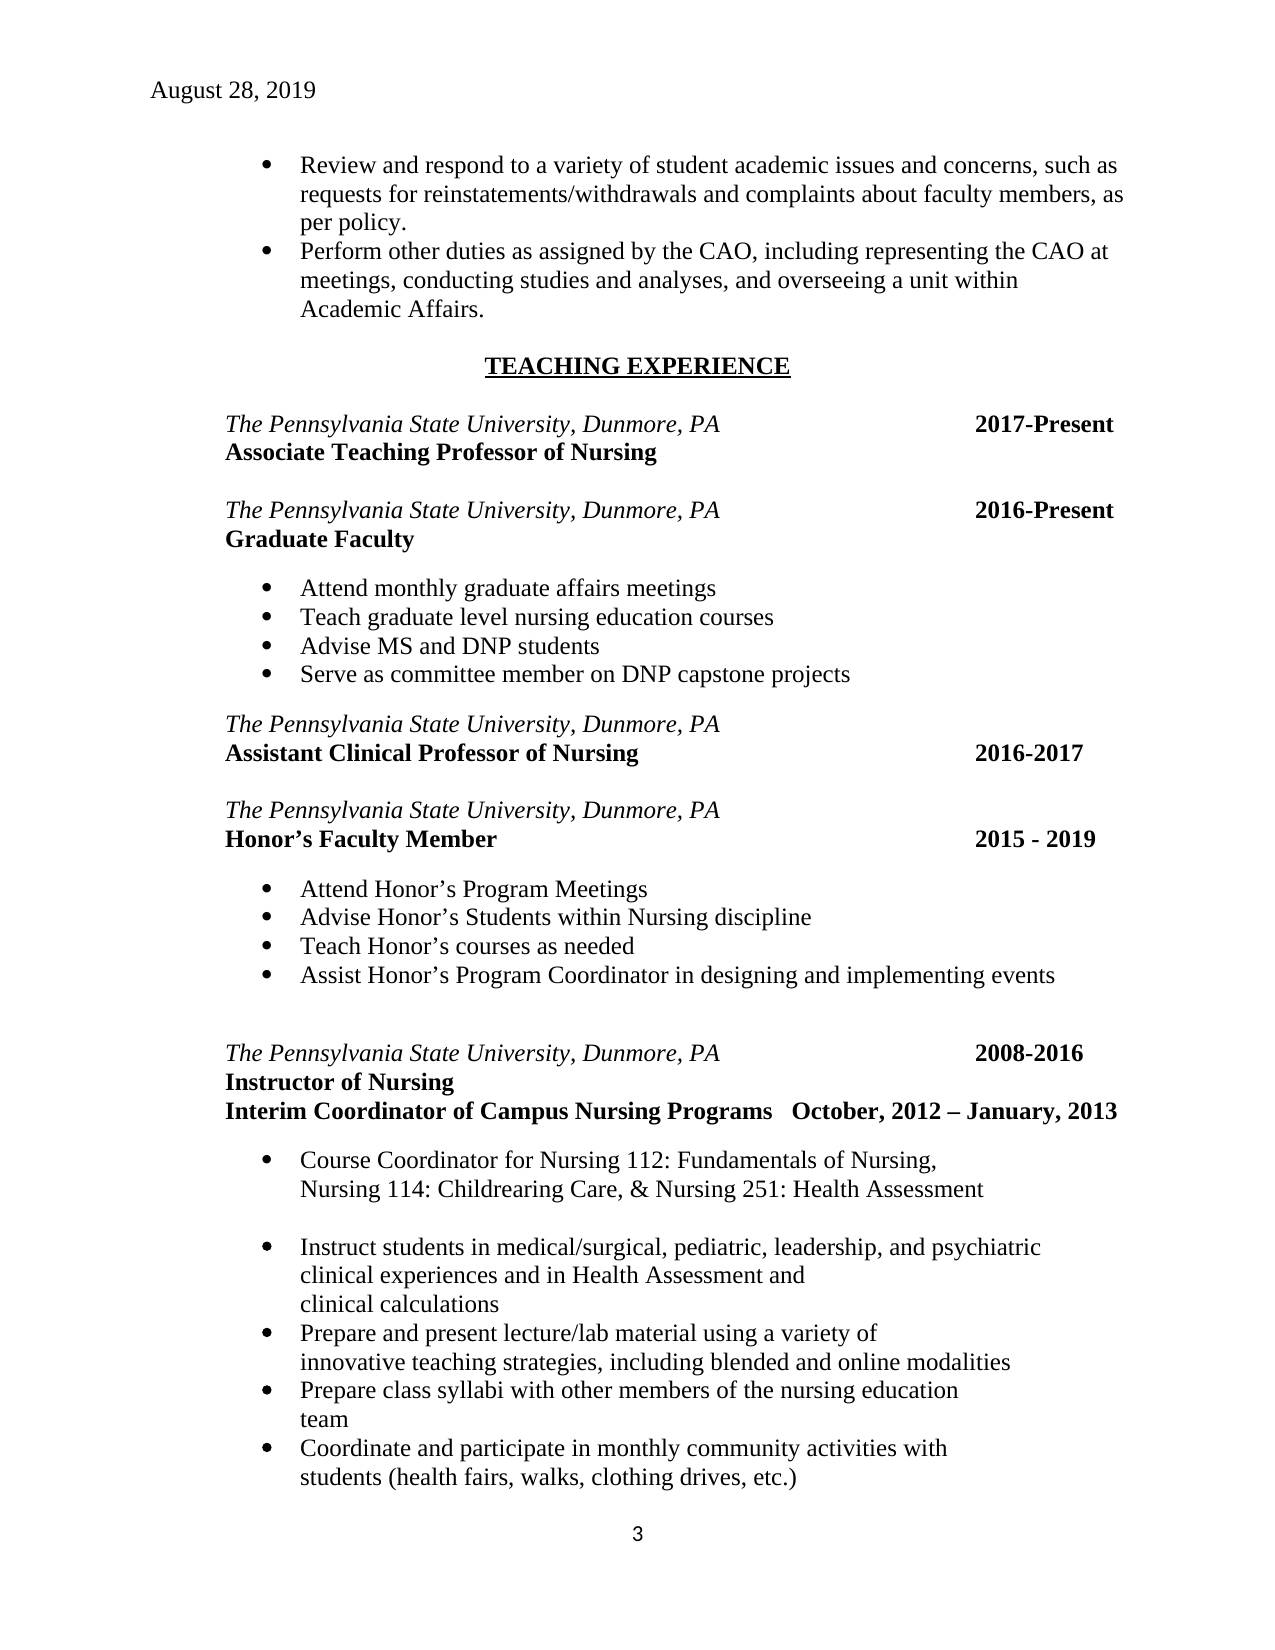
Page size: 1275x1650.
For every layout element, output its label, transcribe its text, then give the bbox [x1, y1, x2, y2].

list Attend Honor’s Program Meetings [262, 874, 1125, 902]
list Review and respond to a variety of student academic issues and concerns, such as requests for reinstatements/withdrawals and complaints about faculty members, as per policy. [262, 150, 1125, 236]
list Attend monthly graduate affairs meetings [262, 573, 1125, 602]
list Course Coordinator for Nursing 112: Fundamentals of Nursing, Nursing 114: Childrearing Care, & Nursing 251: Health Assessment [262, 1145, 1125, 1232]
list clinical experiences and in Health Assessment and [300, 1260, 1125, 1289]
list Teach Honor’s courses as needed [262, 931, 1125, 960]
list team [300, 1404, 1125, 1433]
list Assist Honor’s Program Coordinator in designing and implementing events [262, 960, 1125, 989]
text The Pennsylvania State University, Dunmore, PA 2008-2016 [150, 1038, 1125, 1067]
text The Pennsylvania State University, Dunmore, PA 2017-Present [150, 409, 1125, 437]
text Assistant Clinical Professor of Nursing 2016-2017 [150, 738, 1125, 767]
list Coordinate and participate in monthly community activities with [262, 1433, 1125, 1462]
list students (health fairs, walks, clothing drives, etc.) [300, 1462, 1125, 1490]
list Serve as committee member on DNP capstone projects [262, 659, 1125, 688]
list Instruct students in medical/surgical, pediatric, leadership, and psychiatric [262, 1232, 1125, 1260]
text The Pennsylvania State University, Dunmore, PA [150, 795, 1125, 824]
list Teach graduate level nursing education courses [262, 602, 1125, 631]
list innovative teaching strategies, including blended and online modalities [300, 1347, 1125, 1375]
text TEACHING EXPERIENCE [150, 351, 1125, 380]
text Interim Coordinator of Campus Nursing Programs October, 2012 – January, 2013 [225, 1096, 1125, 1124]
text The Pennsylvania State University, Dunmore, PA 2016-Present [150, 495, 1125, 524]
text Associate Teaching Professor of Nursing [150, 437, 1125, 466]
text Instructor of Nursing [225, 1067, 1125, 1096]
list Prepare class syllabi with other members of the nursing education [262, 1375, 1125, 1404]
list Perform other duties as assigned by the CAO, including representing the CAO at meetings, conducting studies and analyses, and overseeing a unit within Academic Affairs. [262, 236, 1125, 322]
text Graduate Faculty [150, 524, 1125, 552]
list Advise Honor’s Students within Nursing discipline [262, 902, 1125, 931]
list clinical calculations [300, 1289, 1125, 1318]
text The Pennsylvania State University, Dunmore, PA [150, 709, 1125, 738]
text Honor’s Faculty Member 2015 - 2019 [150, 824, 1125, 853]
list Prepare and present lecture/lab material using a variety of [262, 1318, 1125, 1347]
list Advise MS and DNP students [262, 631, 1125, 659]
